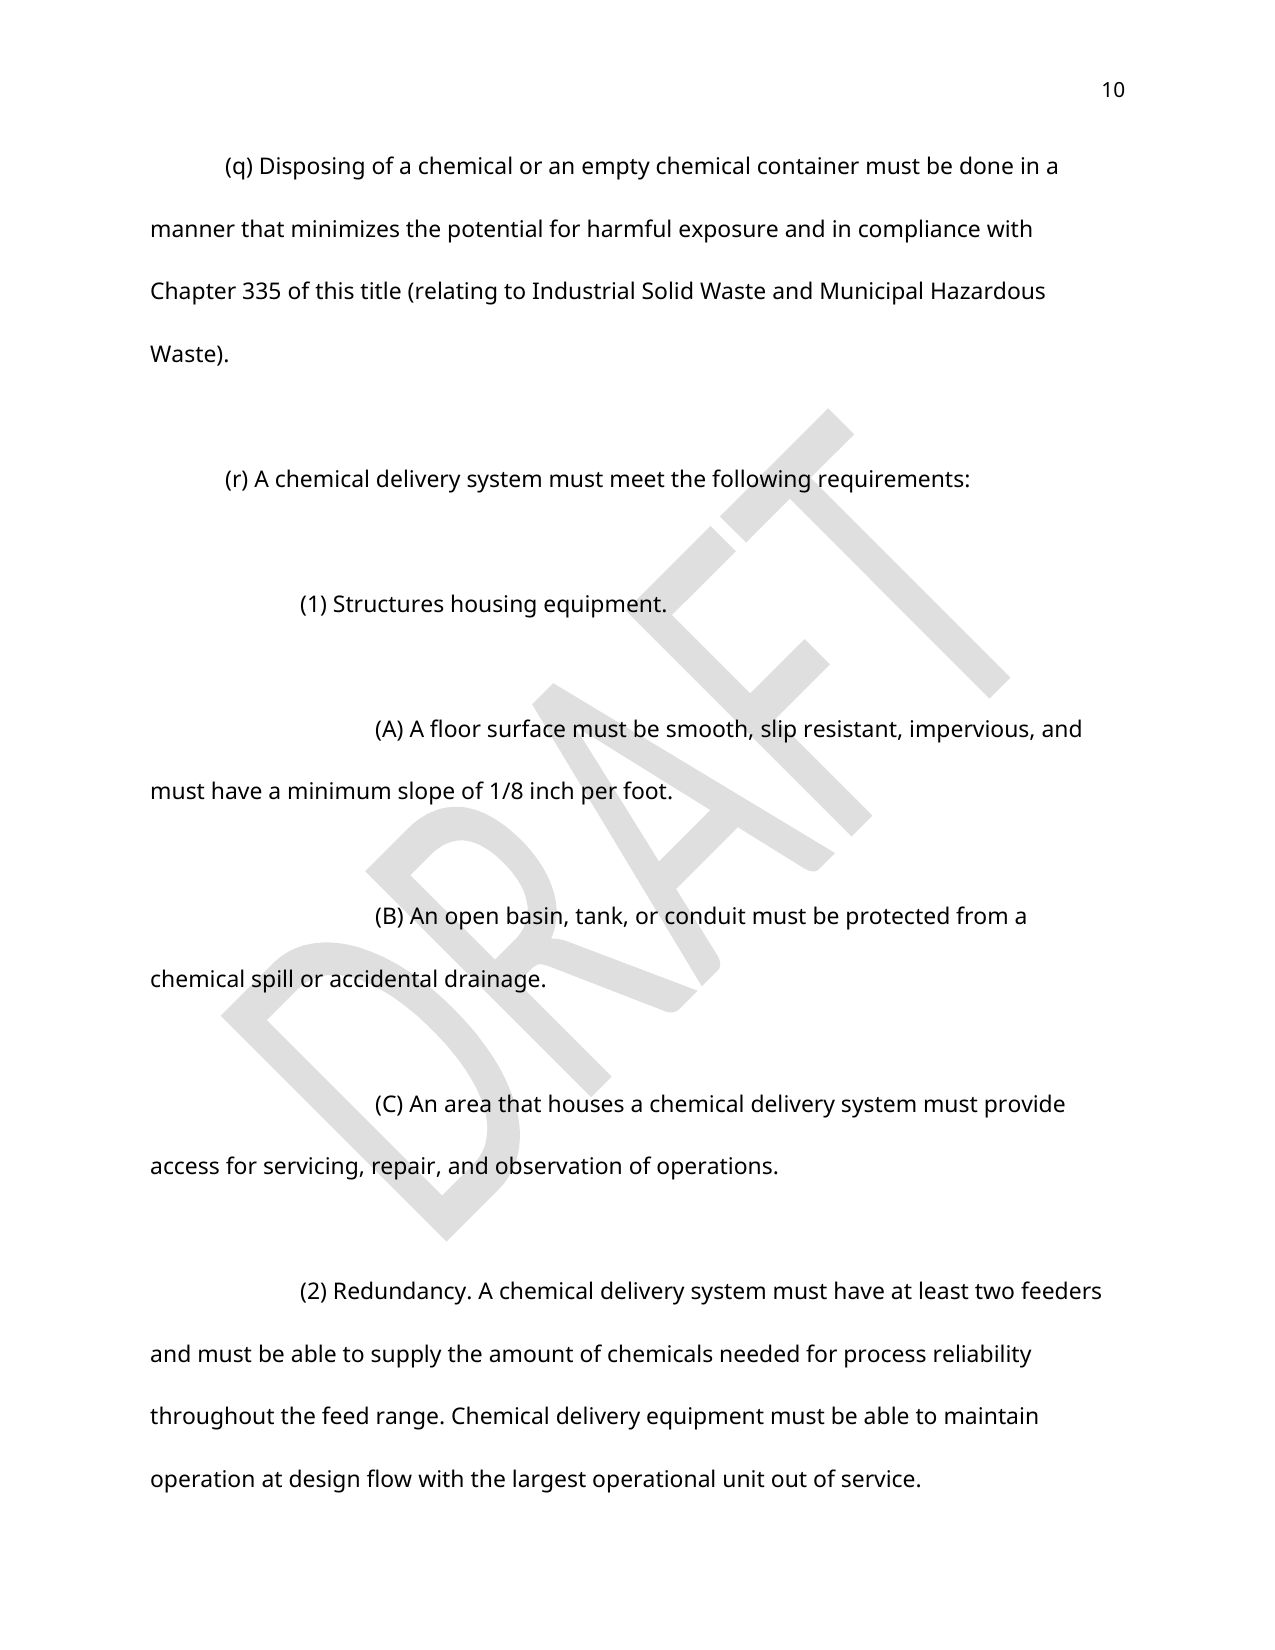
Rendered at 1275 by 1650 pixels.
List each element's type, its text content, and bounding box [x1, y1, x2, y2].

text (A) A floor surface must be smooth, slip resistant, impervious, and must have a minimum slope of 1/8 inch per foot. [150, 712, 1125, 806]
text (1) Structures housing equipment. [150, 587, 1125, 619]
text (C) An area that houses a chemical delivery system must provide access for servicing, repair, and observation of operations. [150, 1087, 1125, 1181]
text (q) Disposing of a chemical or an empty chemical container must be done in a manner that minimizes the potential for harmful exposure and in compliance with Chapter 335 of this title (relating to Industrial Solid Waste and Municipal Hazardous Waste). [150, 150, 1125, 369]
text (B) An open basin, tank, or conduit must be protected from a chemical spill or accidental drainage. [150, 900, 1125, 994]
text (2) Redundancy. A chemical delivery system must have at least two feeders and must be able to supply the amount of chemicals needed for process reliability throughout the feed range. Chemical delivery equipment must be able to maintain operation at design flow with the largest operational unit out of service. [150, 1275, 1125, 1494]
text (r) A chemical delivery system must meet the following requirements: [150, 462, 1125, 494]
